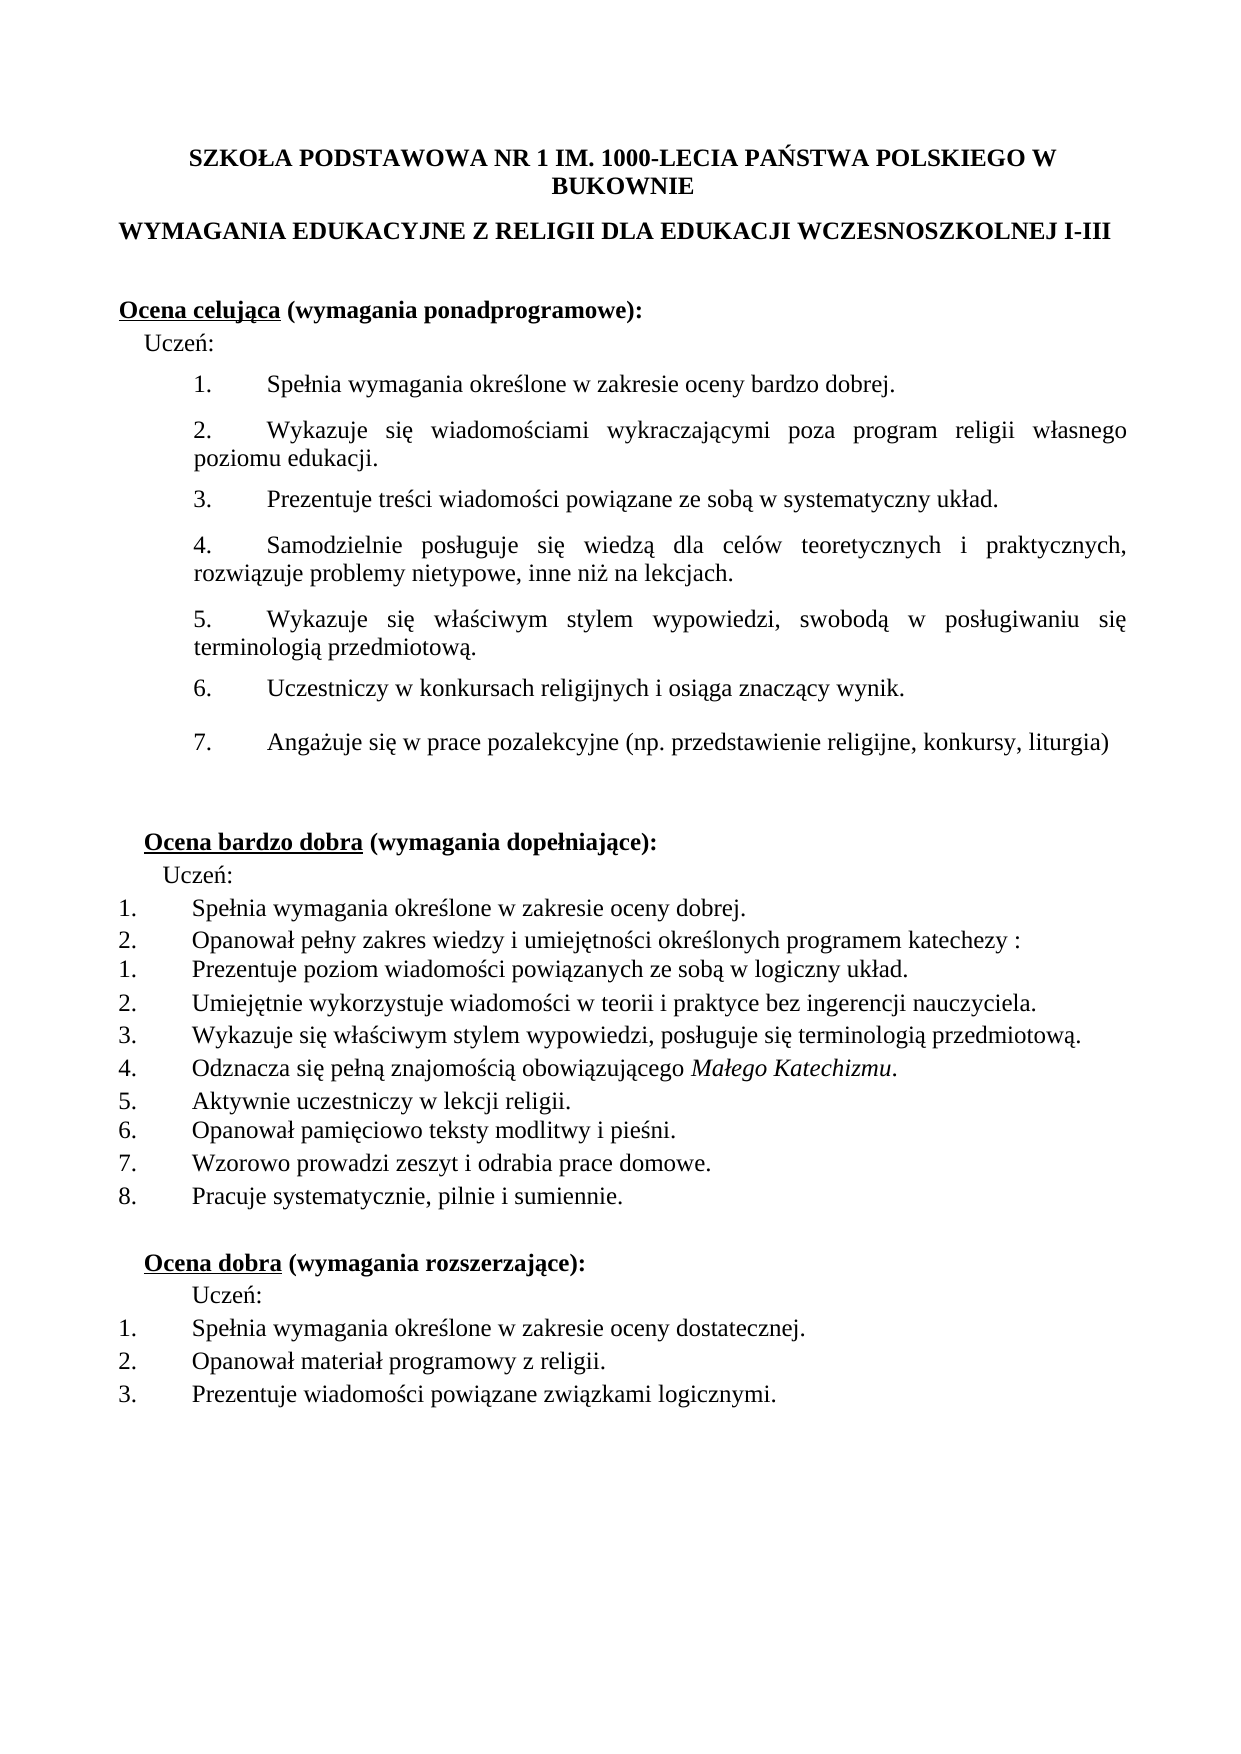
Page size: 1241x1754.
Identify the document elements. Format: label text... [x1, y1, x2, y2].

list Pracuje systematycznie, pilnie i sumiennie. [118, 1181, 1128, 1210]
list Opanował materiał programowy z religii. [118, 1346, 1128, 1375]
list Prezentuje poziom wiadomości powiązanych ze sobą w logiczny układ. [118, 954, 1128, 983]
list Uczestniczy w konkursach religijnych i osiąga znaczący wynik. [193, 673, 1128, 702]
list Spełnia wymagania określone w zakresie oceny bardzo dobrej. [193, 369, 1128, 398]
list Prezentuje treści wiadomości powiązane ze sobą w systematyczny układ. [193, 484, 1128, 513]
list Odznacza się pełną znajomością obowiązującego Małego Katechizmu. [118, 1053, 1128, 1082]
list Wzorowo prowadzi zeszyt i odrabia prace domowe. [118, 1148, 1128, 1177]
text Ocena celująca (wymagania ponadprogramowe): [119, 295, 1128, 324]
list Aktywnie uczestniczy w lekcji religii. [118, 1086, 1128, 1115]
list Prezentuje wiadomości powiązane związkami logicznymi. [118, 1379, 1128, 1408]
text Uczeń: [144, 328, 1128, 356]
list Wykazuje się właściwym stylem wypowiedzi, swobodą w posługiwaniu się terminologią przedmiotową. [193, 606, 1128, 661]
list Angażuje się w prace pozalekcyjne (np. przedstawienie religijne, konkursy, liturgia) [193, 727, 1128, 756]
list Wykazuje się wiadomościami wykraczającymi poza program religii własnego poziomu edukacji. [193, 416, 1128, 471]
list Wykazuje się właściwym stylem wypowiedzi, posługuje się terminologią przedmiotową. [118, 1021, 1128, 1049]
text WYMAGANIA EDUKACYJNE Z RELIGII DLA EDUKACJI WCZESNOSZKOLNEJ I-III [118, 216, 1128, 244]
text Uczeń: [192, 1280, 1128, 1309]
text SZKOŁA PODSTAWOWA NR 1 IM. 1000-LECIA PAŃSTWA POLSKIEGO W BUKOWNIE [118, 143, 1128, 200]
list Spełnia wymagania określone w zakresie oceny dobrej. [118, 893, 1128, 921]
text Uczeń: [162, 860, 1128, 888]
list Samodzielnie posługuje się wiedzą dla celów teoretycznych i praktycznych, rozwiązuje problemy nietypowe, inne niż na lekcjach. [193, 532, 1128, 587]
list Opanował pełny zakres wiedzy i umiejętności określonych programem katechezy : [118, 926, 1128, 954]
list Spełnia wymagania określone w zakresie oceny dostatecznej. [118, 1313, 1128, 1342]
list Opanował pamięciowo teksty modlitwy i pieśni. [118, 1115, 1128, 1144]
text Ocena dobra (wymagania rozszerzające): [144, 1248, 1128, 1277]
text Ocena bardzo dobra (wymagania dopełniające): [144, 827, 1128, 856]
list Umiejętnie wykorzystuje wiadomości w teorii i praktyce bez ingerencji nauczyciela. [118, 988, 1128, 1016]
